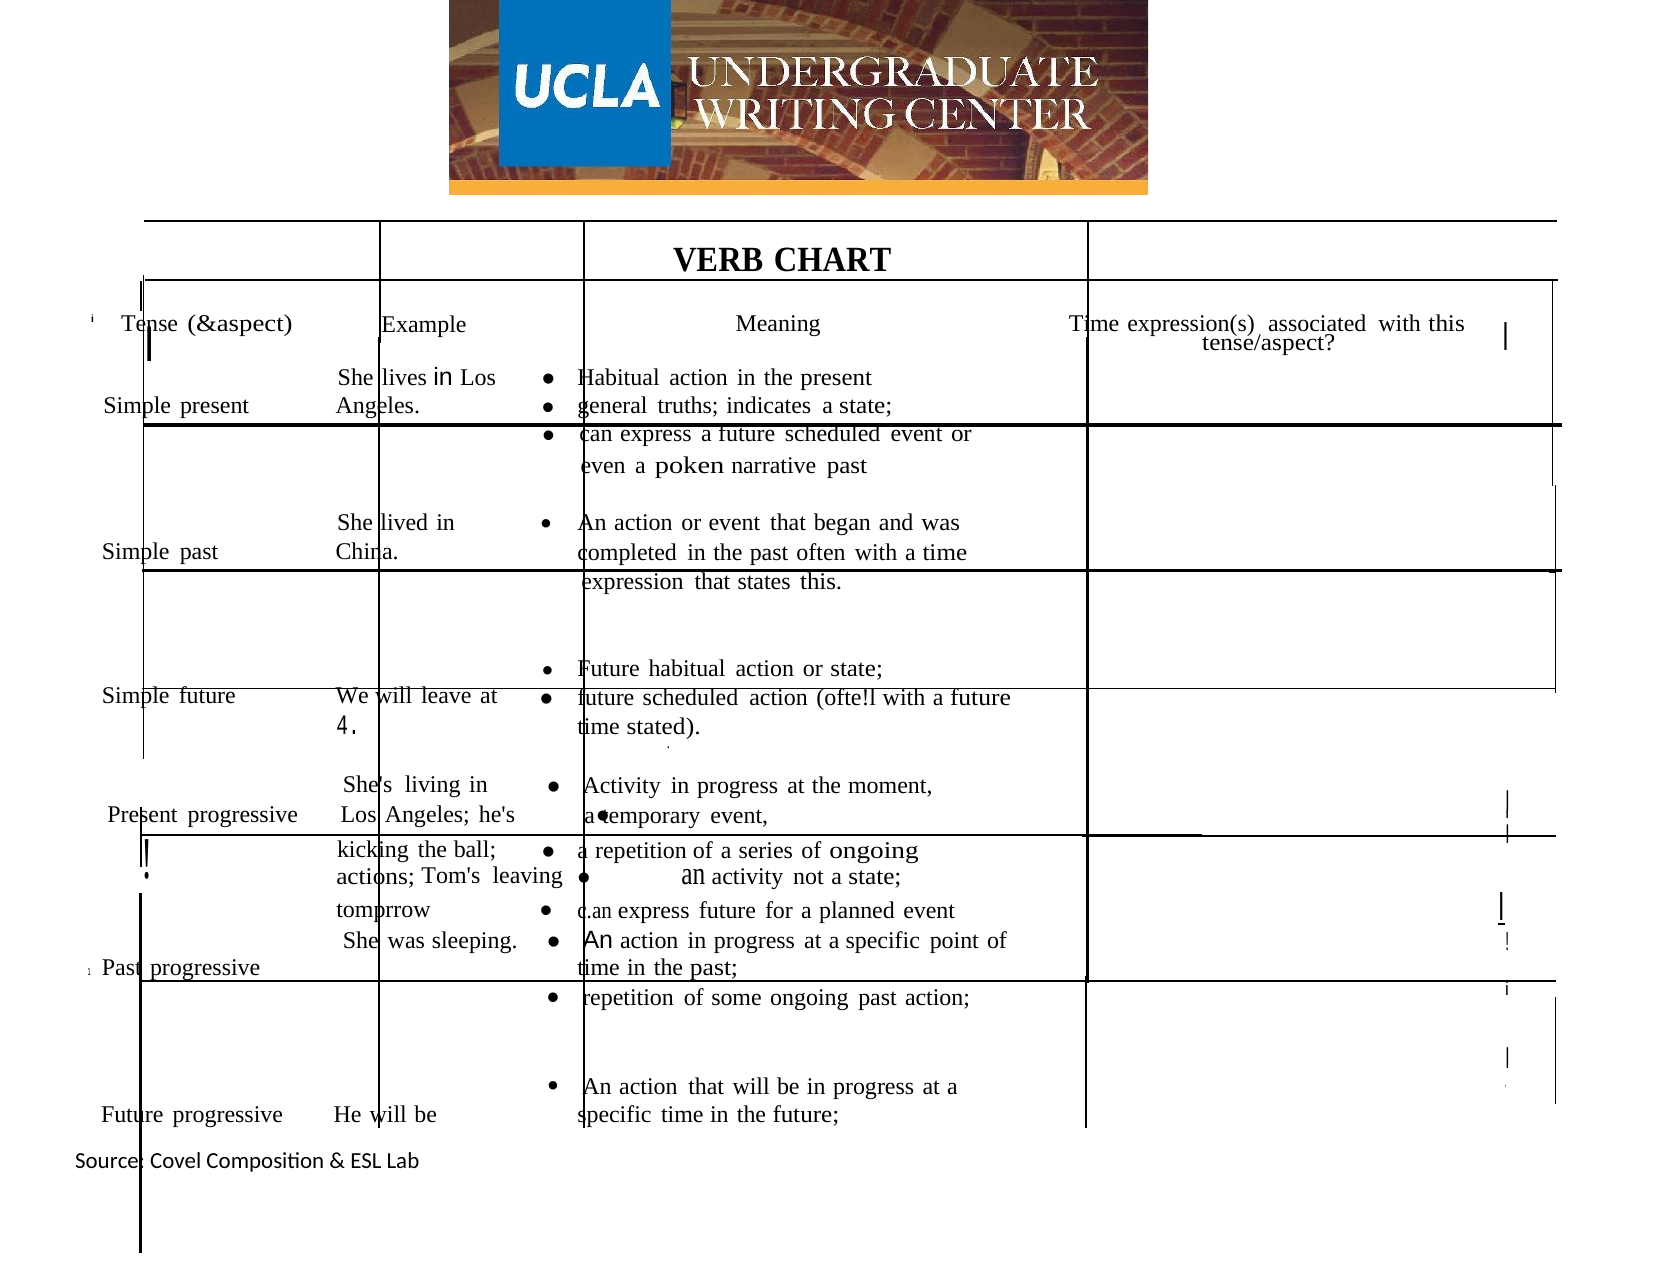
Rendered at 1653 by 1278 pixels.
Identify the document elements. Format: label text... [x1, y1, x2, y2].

text She's living in • Activity in progress at the moment, I [75, 764, 1509, 810]
text Simple future We will leave at • future scheduled action (ofte!l with a future [102, 685, 1525, 716]
text kicking the ball; • a repetition of a series of ongoing actions; Tom's leaving • an activity not a state; [336, 832, 1001, 898]
text even a poken narrative past [574, 454, 873, 478]
text • repetition of some ongoing past action; i [75, 981, 1509, 1018]
text Simple present Angeles. • general truths; indicates a state; [103, 394, 1525, 422]
text VERB CHART [664, 238, 899, 278]
text 1 Past progressive time in the past; [87, 959, 1525, 981]
text 4. time stated). [336, 716, 1525, 740]
text Present progressive Los Angeles; he's a temporary event, I [75, 810, 1509, 824]
picture [449, 0, 1149, 195]
text • An action that will be in progress at a ' [75, 1072, 1506, 1104]
text tomprrow • c.an express future for a planned event I [336, 898, 1525, 923]
text Future progressive He will be specific time in the future; [101, 1104, 1525, 1128]
text • Future habitual action or state; [541, 648, 1525, 685]
text i Tense (&aspect) Example Meaning Time expression(s) associated with this tense/aspect? I [90, 321, 1520, 359]
text She lived in • An action or event that began and was [337, 502, 1525, 541]
text She was sleeping. • An action in progress at a specific point of ! [75, 923, 1509, 959]
text I [75, 1040, 1509, 1072]
text She lives in Los • Habitual action in the present [337, 359, 1525, 394]
text • can express a future scheduled event or [542, 422, 1525, 454]
text Simple past China. completed in the past often with a time [102, 541, 1525, 565]
text expression that states this. [574, 567, 849, 594]
